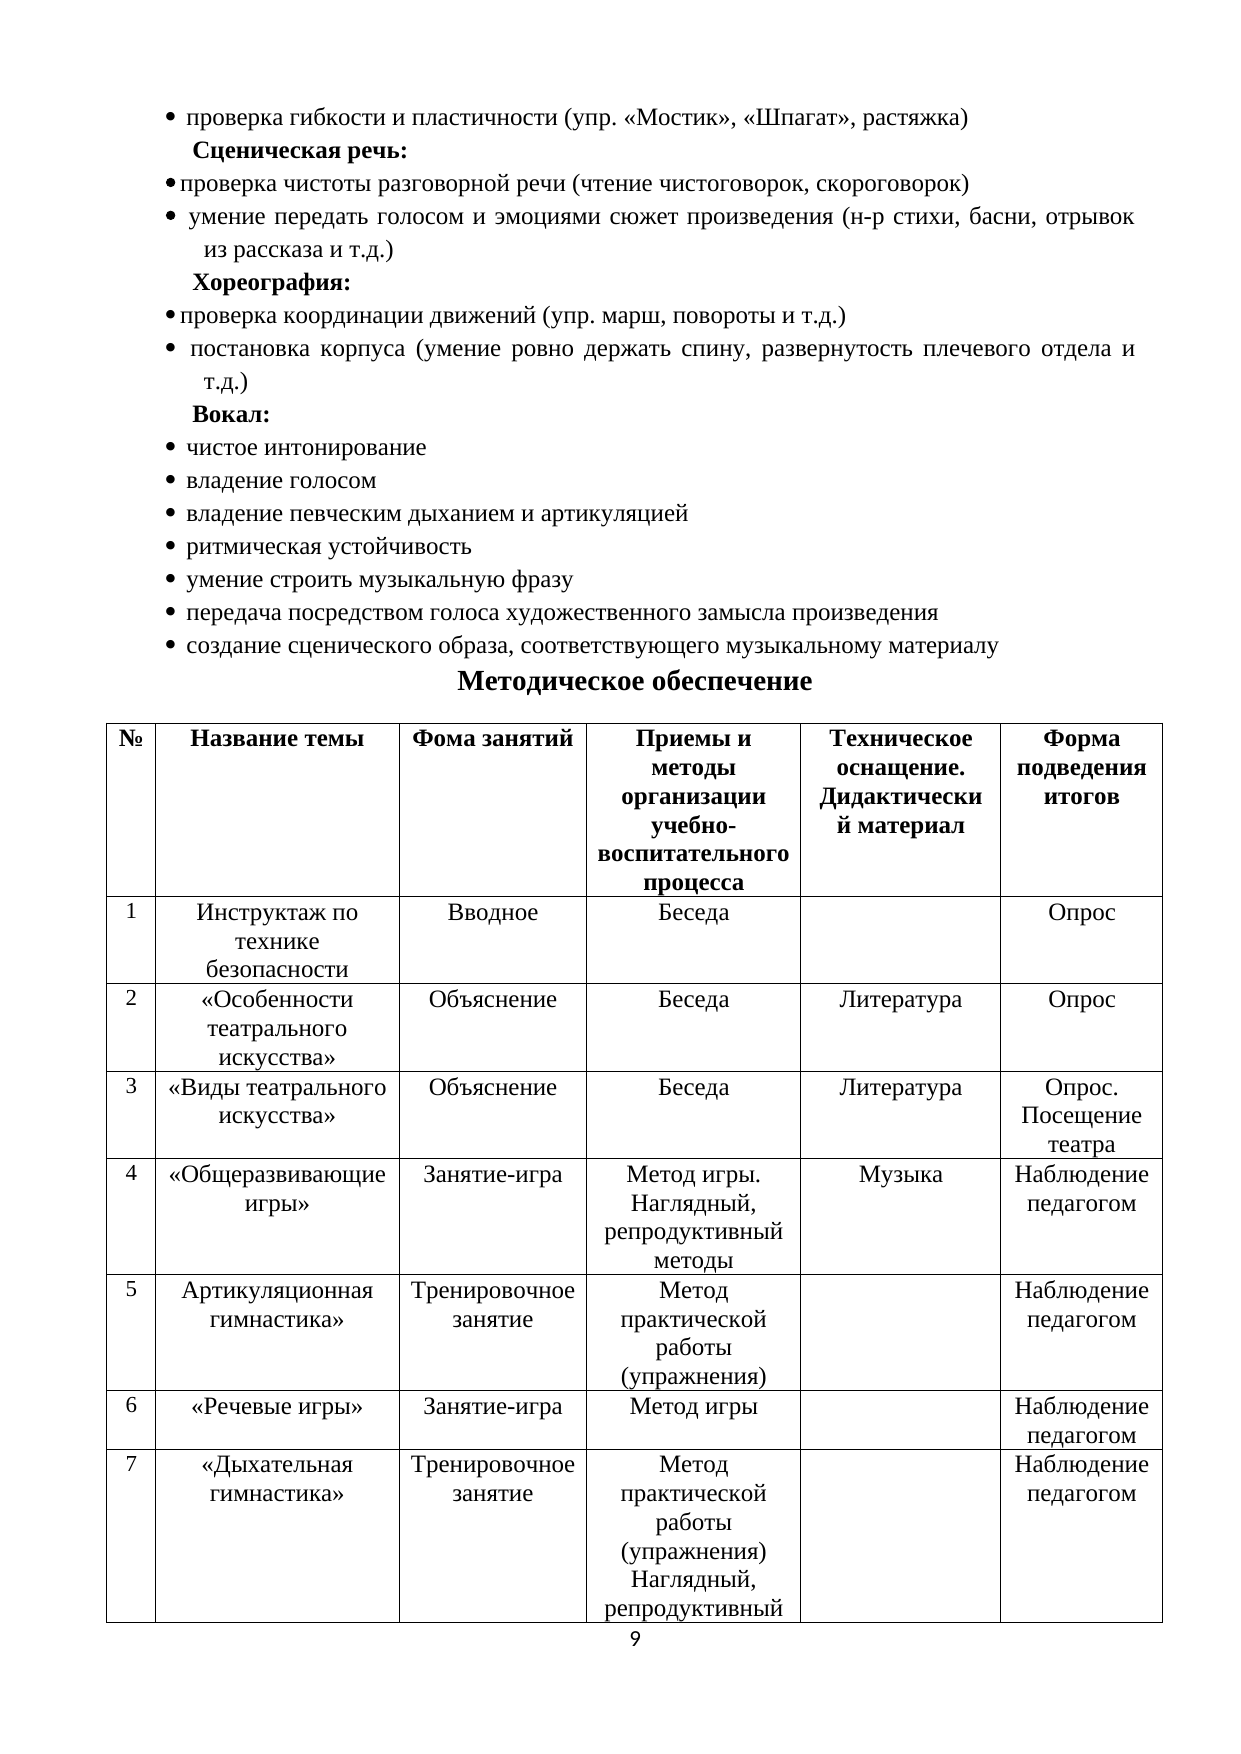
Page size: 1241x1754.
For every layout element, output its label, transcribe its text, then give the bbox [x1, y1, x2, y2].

text Хореография: [118, 267, 1136, 296]
table_cell Артикуляционная гимнастика» [156, 1275, 399, 1390]
table_cell Литература [801, 1072, 1000, 1158]
table_cell Наблюдение педагогом [1001, 1391, 1162, 1448]
list умение передать голосом и эмоциями сюжет произведения (н-р стихи, басни, отрывок из рассказа и т.д.) [166, 201, 1136, 263]
table_cell Метод практической работы (упражнения) [587, 1275, 800, 1390]
table_cell Объяснение [400, 984, 586, 1071]
list владение голосом [166, 465, 1136, 494]
table_cell 3 [107, 1072, 155, 1158]
table_cell «Общеразвивающие игры» [156, 1159, 399, 1274]
list чистое интонирование [166, 432, 1136, 461]
list ритмическая устойчивость [166, 531, 1136, 560]
table_header Приемы и методы организации учебно-воспитательного процесса [587, 724, 800, 896]
table_cell Беседа [587, 1072, 800, 1158]
table_cell Наблюдение педагогом [1001, 1159, 1162, 1274]
text Методическое обеспечение [118, 663, 1152, 697]
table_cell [400, 1450, 586, 1622]
table_cell 5 [107, 1275, 155, 1390]
table_header Название темы [156, 724, 399, 896]
table_cell Тренировочное занятие [400, 1275, 586, 1390]
table_cell Метод игры. Наглядный, репродуктивный методы [587, 1159, 800, 1274]
text Сценическая речь: [118, 135, 1136, 163]
list передача посредством голоса художественного замысла произведения [166, 597, 1136, 626]
table_cell Наблюдение педагогом [1001, 1275, 1162, 1390]
table_cell Беседа [587, 897, 800, 983]
table_cell 1 [107, 897, 155, 983]
table_cell Занятие-игра [400, 1391, 586, 1448]
table_cell 4 [107, 1159, 155, 1274]
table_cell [587, 1450, 800, 1622]
table_cell Объяснение [400, 1072, 586, 1158]
list проверка чистоты разговорной речи (чтение чистоговорок, скороговорок) [166, 168, 1136, 197]
list постановка корпуса (умение ровно держать спину, развернутость плечевого отдела и т.д.) [166, 333, 1136, 395]
list умение строить музыкальную фразу [166, 564, 1136, 593]
table_header Форма подведения итогов [1001, 724, 1162, 896]
table_cell Вводное [400, 897, 586, 983]
list проверка координации движений (упр. марш, повороты и т.д.) [166, 300, 1136, 329]
table_cell Метод игры [587, 1391, 800, 1448]
table_cell [801, 1391, 1000, 1448]
table_cell Инструктаж по технике безопасности [156, 897, 399, 983]
table_cell [801, 897, 1000, 983]
list создание сценического образа, соответствующего музыкальному материалу [166, 630, 1136, 659]
table_cell Занятие-игра [400, 1159, 586, 1274]
table_cell 6 [107, 1391, 155, 1448]
table_cell [801, 1450, 1000, 1622]
table_cell Опрос [1001, 984, 1162, 1071]
table_header Техническое оснащение. Дидактический материал [801, 724, 1000, 896]
table_cell 2 [107, 984, 155, 1071]
table_cell Беседа [587, 984, 800, 1071]
table_header № [107, 724, 155, 896]
table_cell Опрос. Посещение театра [1001, 1072, 1162, 1158]
table_cell «Особенности театрального искусства» [156, 984, 399, 1071]
table_cell «Виды театрального искусства» [156, 1072, 399, 1158]
table_header Фома занятий [400, 724, 586, 896]
table_cell [801, 1275, 1000, 1390]
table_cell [1001, 1450, 1162, 1622]
table_cell Литература [801, 984, 1000, 1071]
text Вокал: [118, 399, 1136, 428]
table_cell Музыка [801, 1159, 1000, 1274]
table_cell «Речевые игры» [156, 1391, 399, 1448]
list проверка гибкости и пластичности (упр. «Мостик», «Шпагат», растяжка) [166, 102, 1136, 131]
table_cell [156, 1450, 399, 1622]
table_cell 7 [107, 1450, 155, 1622]
table_cell Опрос [1001, 897, 1162, 983]
list владение певческим дыханием и артикуляцией [166, 498, 1136, 527]
